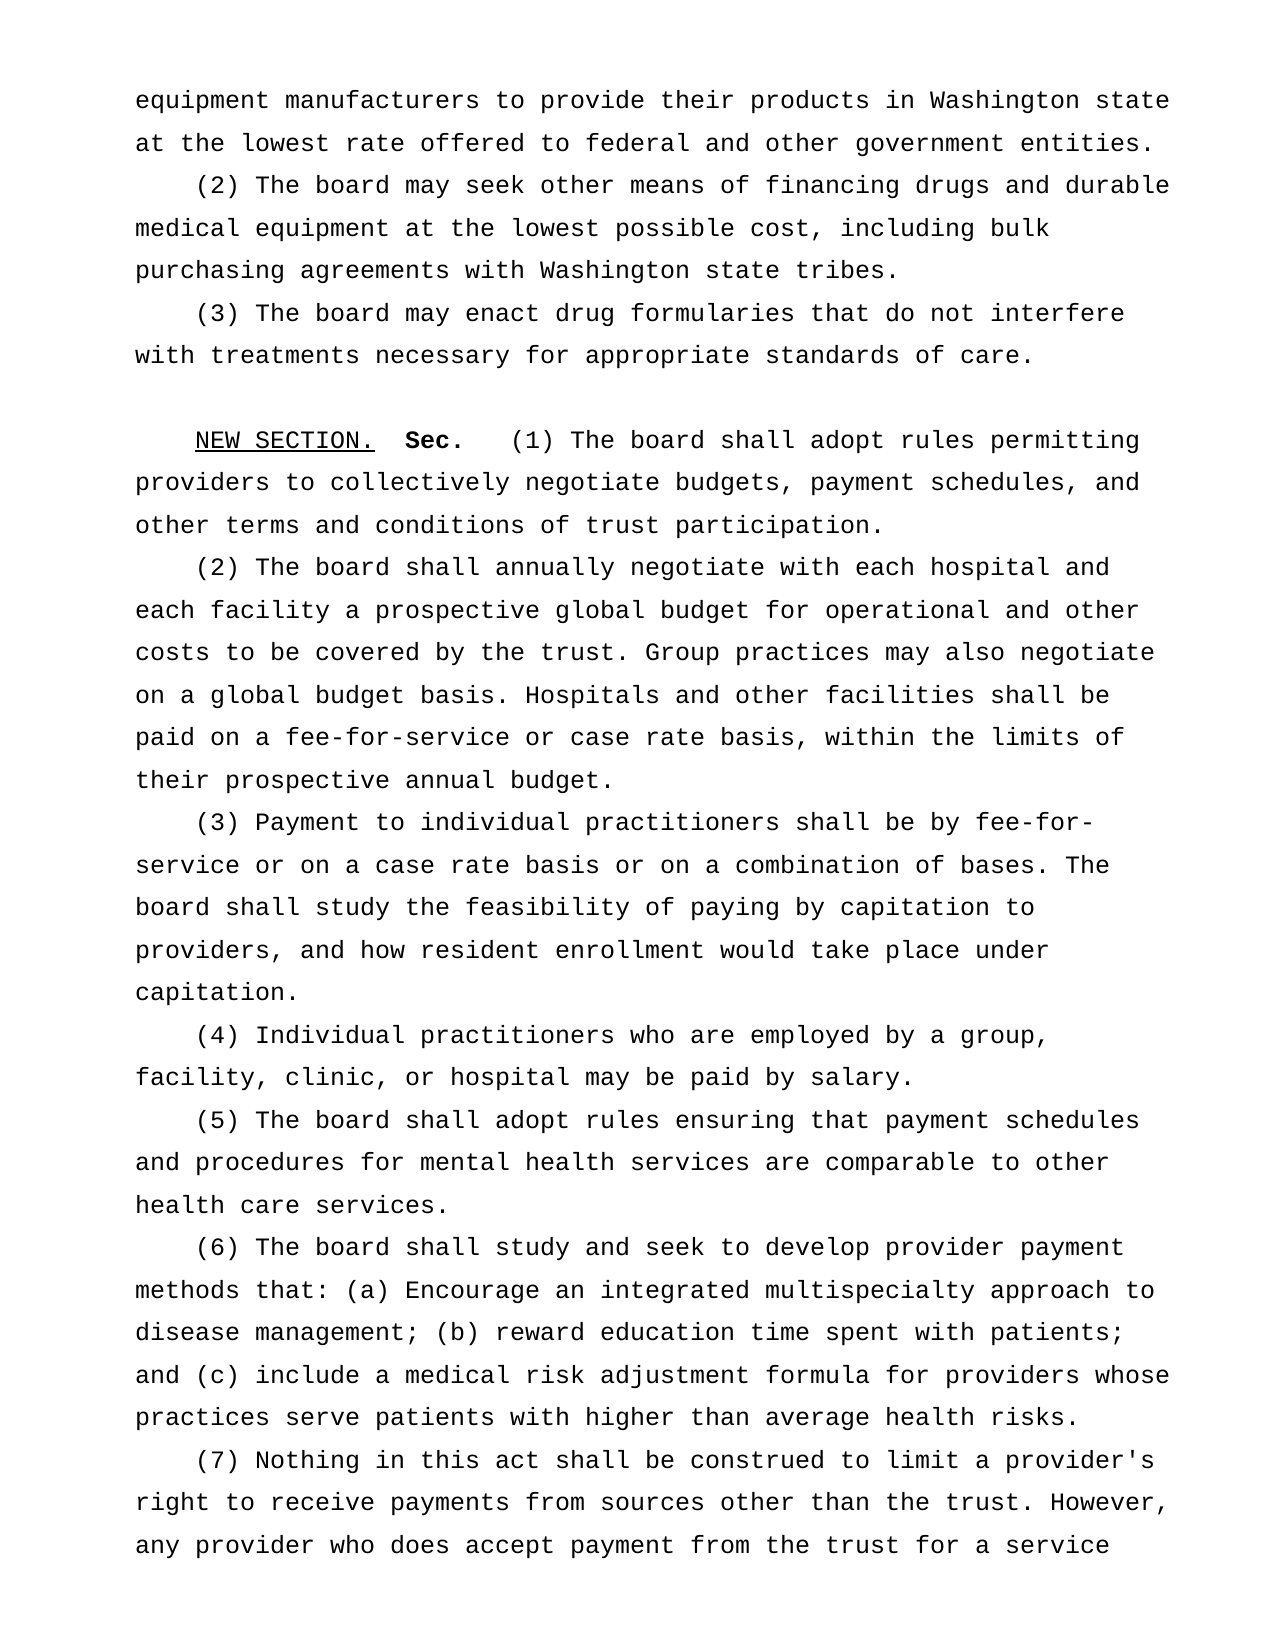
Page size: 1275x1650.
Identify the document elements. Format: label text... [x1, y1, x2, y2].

text (2) The board shall annually negotiate with each hospital and each facility a prospective global budget for operational and other costs to be covered by the trust. Group practices may also negotiate on a global budget basis. Hospitals and other facilities shall be paid on a fee-for-service or case rate basis, within the limits of their prospective annual budget. [135, 542, 1170, 797]
text (2) The board may seek other means of financing drugs and durable medical equipment at the lowest possible cost, including bulk purchasing agreements with Washington state tribes. [135, 160, 1170, 287]
text NEW SECTION. Sec. (1) The board shall adopt rules permitting providers to collectively negotiate budgets, payment schedules, and other terms and conditions of trust participation. [135, 414, 1170, 542]
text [135, 75, 1170, 160]
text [135, 1434, 1170, 1562]
text (3) Payment to individual practitioners shall be by fee-for-service or on a case rate basis or on a combination of bases. The board shall study the feasibility of paying by capitation to providers, and how resident enrollment would take place under capitation. [135, 797, 1170, 1009]
text (4) Individual practitioners who are employed by a group, facility, clinic, or hospital may be paid by salary. [135, 1009, 1170, 1094]
text (5) The board shall adopt rules ensuring that payment schedules and procedures for mental health services are comparable to other health care services. [135, 1094, 1170, 1222]
text (6) The board shall study and seek to develop provider payment methods that: (a) Encourage an integrated multispecialty approach to disease management; (b) reward education time spent with patients; and (c) include a medical risk adjustment formula for providers whose practices serve patients with higher than average health risks. [135, 1222, 1170, 1434]
text (3) The board may enact drug formularies that do not interfere with treatments necessary for appropriate standards of care. [135, 287, 1170, 372]
